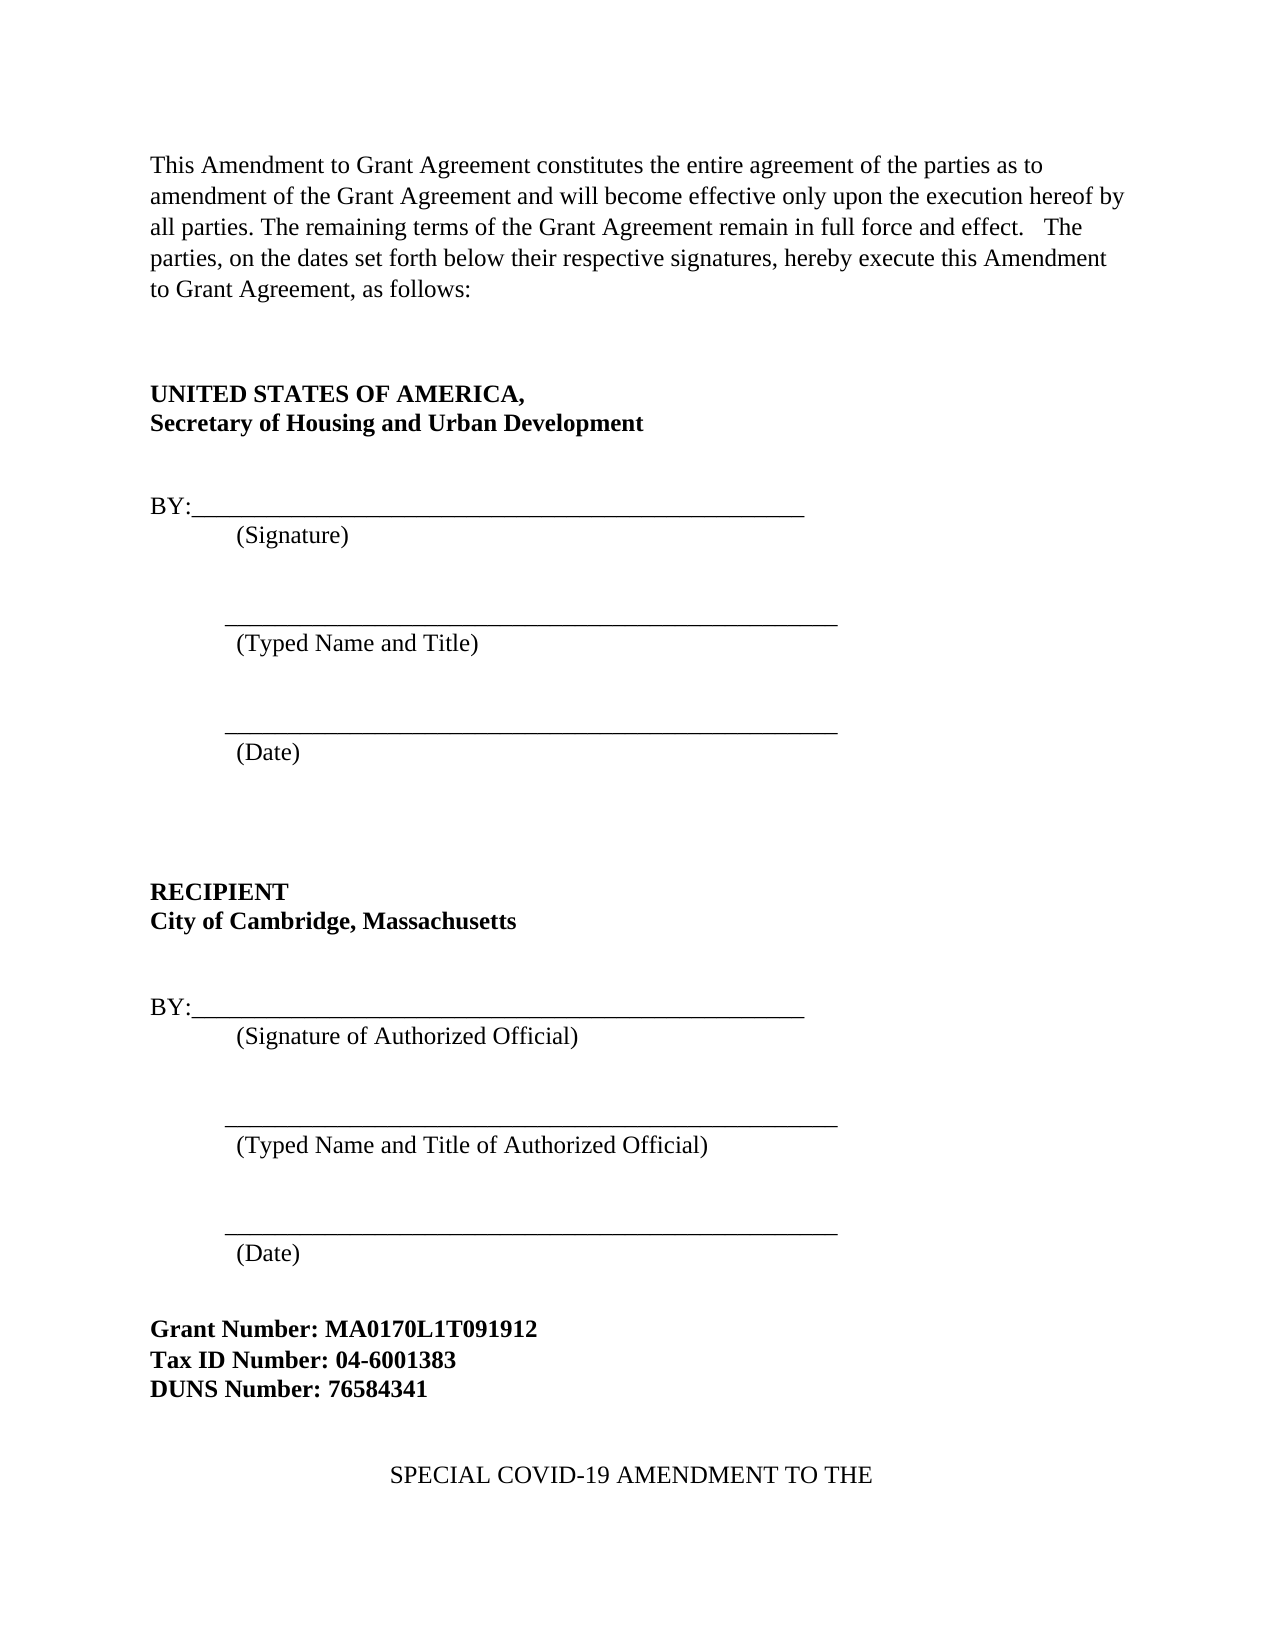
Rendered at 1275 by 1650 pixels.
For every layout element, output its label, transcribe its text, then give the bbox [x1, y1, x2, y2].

text (Signature) [150, 520, 1125, 549]
text _________________________________________________ [150, 708, 1125, 737]
text City of Cambridge, Massachusetts [150, 906, 1125, 935]
text _________________________________________________ [150, 600, 1125, 628]
text (Typed Name and Title of Authorized Official) [150, 1130, 1125, 1158]
text Secretary of Housing and Urban Development [150, 408, 1125, 437]
text (Signature of Authorized Official) [150, 1021, 1125, 1050]
text BY:_________________________________________________ [150, 992, 1125, 1021]
text (Typed Name and Title) [150, 628, 1125, 657]
text (Date) [150, 1238, 1125, 1267]
text _________________________________________________ [150, 1209, 1125, 1238]
subtitle Grant Number: MA0170L1T091912 [150, 1314, 1125, 1343]
text (Date) [150, 737, 1125, 766]
text RECIPIENT [150, 877, 1125, 906]
text This Amendment to Grant Agreement constitutes the entire agreement of the parties as to amendment of the Grant Agreement and will become effective only upon the execution hereof by all parties. The remaining terms of the Grant Agreement remain in full force and effect. The parties, on the dates set forth below their respective signatures, hereby execute this Amendment to Grant Agreement, as follows: [150, 150, 1125, 303]
text Tax ID Number: 04-6001383 [150, 1345, 1125, 1374]
text UNITED STATES OF AMERICA, [150, 379, 1125, 408]
text BY:_________________________________________________ [150, 491, 1125, 520]
text _________________________________________________ [150, 1101, 1125, 1130]
text SPECIAL COVID-19 AMENDMENT TO THE [150, 1460, 1125, 1489]
text DUNS Number: 76584341 [150, 1374, 1125, 1402]
